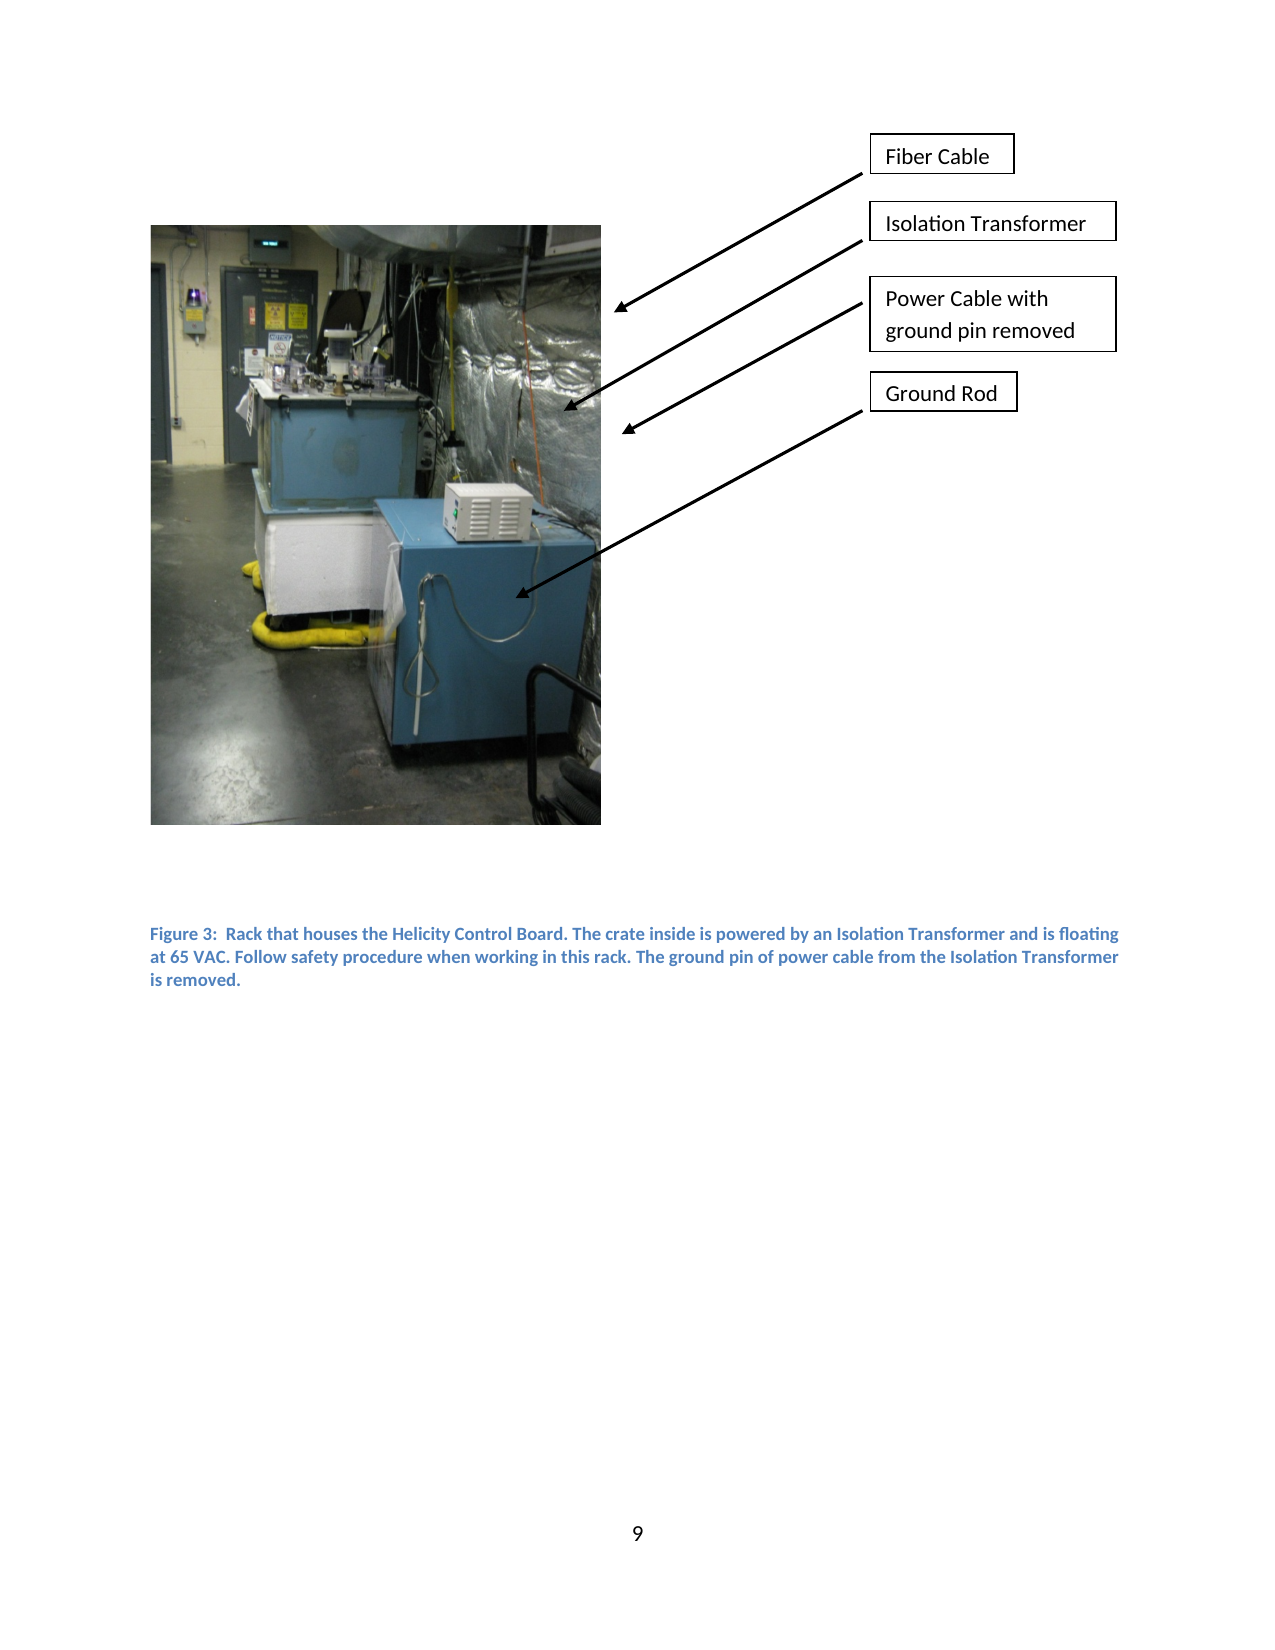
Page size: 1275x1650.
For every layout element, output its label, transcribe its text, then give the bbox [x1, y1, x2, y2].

picture [151, 225, 601, 824]
